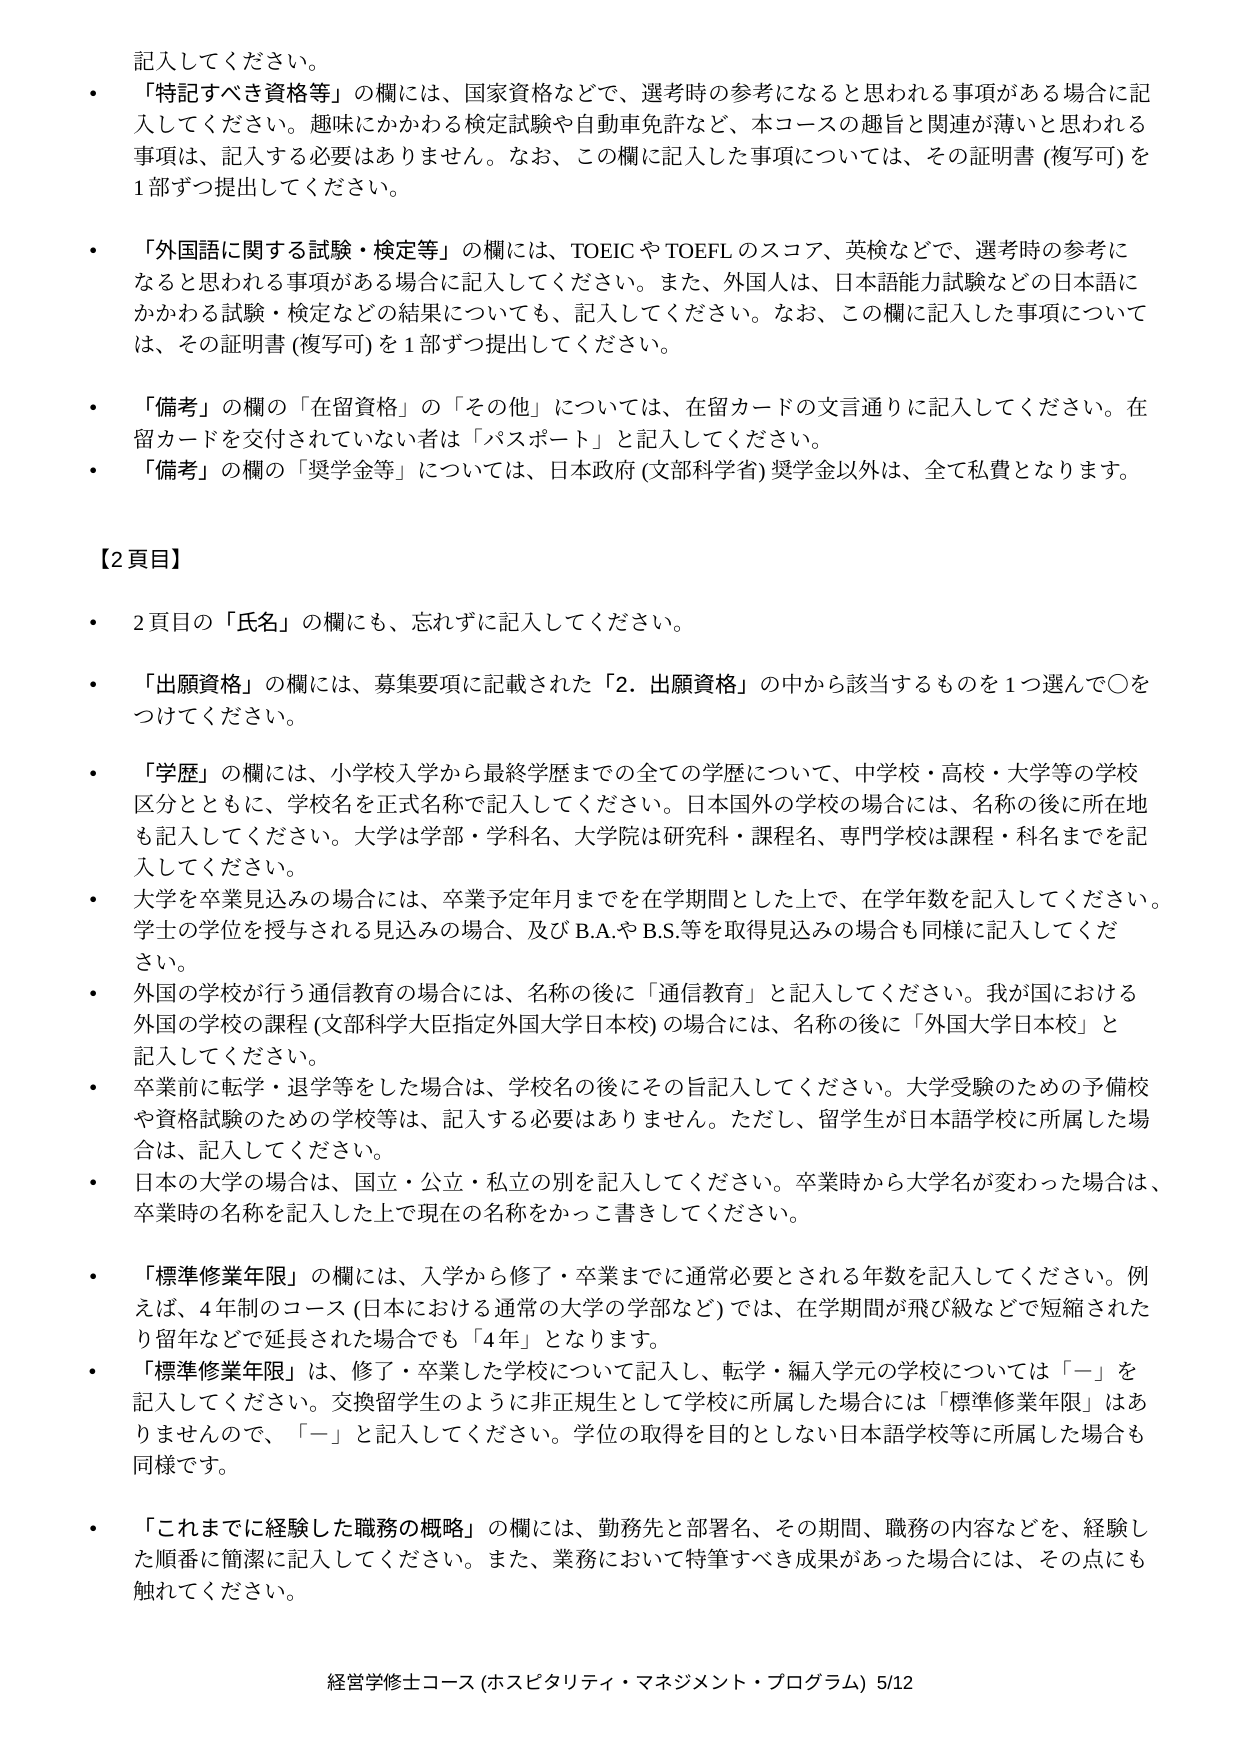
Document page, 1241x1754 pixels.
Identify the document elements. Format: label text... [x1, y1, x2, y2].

list 「出願資格」の欄には、募集要項に記載された「2．出願資格」の中から該当するものを1つ選んで〇をつけてください。 [89, 667, 1152, 731]
list 「特記すべき資格等」の欄には、国家資格などで、選考時の参考になると思われる事項がある場合に記入してください。趣味にかかわる検定試験や自動車免許など、本コースの趣旨と関連が薄いと思われる事項は、記入する必要はありません。なお、この欄に記入した事項については、その証明書 (複写可) を1部ずつ提出してください。 [89, 76, 1152, 202]
list 「学歴」の欄には、小学校入学から最終学歴までの全ての学歴について、中学校・高校・大学等の学校 区分とともに、学校名を正式名称で記入してください。日本国外の学校の場合には、名称の後に所在地も記入してください。大学は学部・学科名、大学院は研究科・課程名、専門学校は課程・科名までを記入してください。 [89, 756, 1152, 882]
list 日本の大学の場合は、国立・公立・私立の別を記入してください。卒業時から大学名が変わった場合は、卒業時の名称を記入した上で現在の名称をかっこ書きしてください。 [89, 1165, 1152, 1228]
list 外国の学校が行う通信教育の場合には、名称の後に「通信教育」と記入してください。我が国における 外国の学校の課程 (文部科学大臣指定外国大学日本校) の場合には、名称の後に「外国大学日本校」と 記入してください。 [89, 976, 1152, 1071]
list 「備考」の欄の「奨学金等」については、日本政府 (文部科学省) 奨学金以外は、全て私費となります。 [89, 453, 1152, 485]
list 「これまでに経験した職務の概略」の欄には、勤務先と部署名、その期間、職務の内容などを、経験した順番に簡潔に記入してください。また、業務において特筆すべき成果があった場合には、その点にも触れてください。 [89, 1511, 1152, 1606]
list 2頁目の「氏名」の欄にも、忘れずに記入してください。 [89, 604, 1152, 636]
list 卒業前に転学・退学等をした場合は、学校名の後にその旨記入してください。大学受験のための予備校や資格試験のための学校等は、記入する必要はありません。ただし、留学生が日本語学校に所属した場合は、記入してください。 [89, 1071, 1152, 1165]
list 「標準修業年限」の欄には、入学から修了・卒業までに通常必要とされる年数を記入してください。例えば、4年制のコース (日本における通常の大学の学部など) では、在学期間が飛び級などで短縮されたり留年などで延長された場合でも「4年」となります。 [89, 1259, 1152, 1354]
list 【2頁目】 [89, 542, 1152, 573]
list 「備考」の欄の「在留資格」の「その他」については、在留カードの文言通りに記入してください。在留カードを交付されていない者は「パスポート」と記入してください。 [89, 390, 1152, 453]
list 「標準修業年限」は、修了・卒業した学校について記入し、転学・編入学元の学校については「－」を 記入してください。交換留学生のように非正規生として学校に所属した場合には「標準修業年限」はありませんので、「－」と記入してください。学位の取得を目的としない日本語学校等に所属した場合も同様です。 [89, 1354, 1152, 1480]
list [89, 44, 1152, 76]
list 大学を卒業見込みの場合には、卒業予定年月までを在学期間とした上で、在学年数を記入してください。学士の学位を授与される見込みの場合、及びB.A.やB.S.等を取得見込みの場合も同様に記入してくだ さい。 [89, 882, 1152, 976]
list 「外国語に関する試験・検定等」の欄には、TOEICやTOEFLのスコア、英検などで、選考時の参考に なると思われる事項がある場合に記入してください。また、外国人は、日本語能力試験などの日本語に かかわる試験・検定などの結果についても、記入してください。なお、この欄に記入した事項については、その証明書 (複写可) を1部ずつ提出してください。 [89, 233, 1152, 359]
